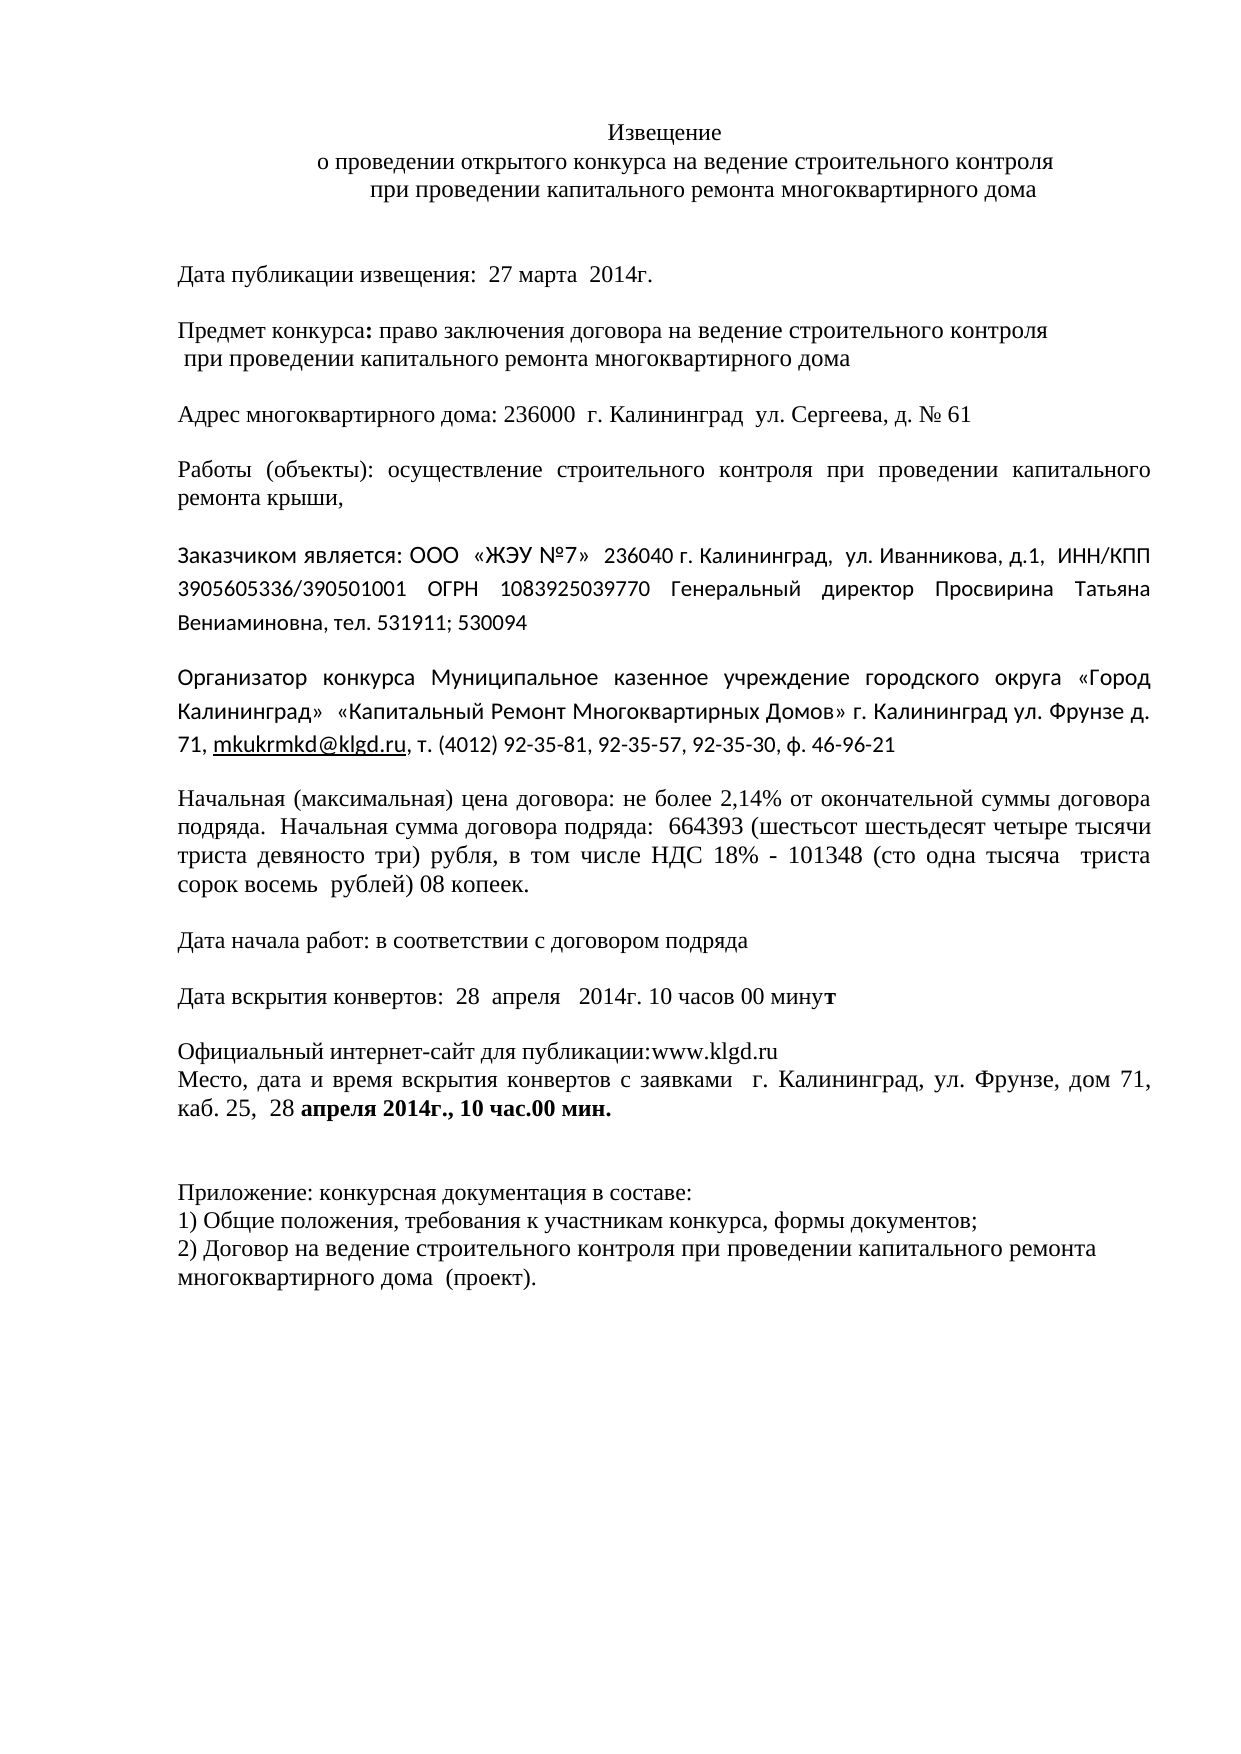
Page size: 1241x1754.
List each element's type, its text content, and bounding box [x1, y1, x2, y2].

text при проведении капитального ремонта многоквартирного дома [177, 343, 1152, 372]
text 1) Общие положения, требования к участникам конкурса, формы документов; [177, 1206, 1152, 1233]
text Приложение: конкурсная документация в составе: [177, 1178, 1152, 1206]
text о проведении открытого конкурса на ведение строительного контроля [177, 146, 1152, 174]
text Организатор конкурса Муниципальное казенное учреждение городского округа «Город Калининград» «Капитальный Ремонт Многоквартирных Домов» г. Калининград ул. Фрунзе д. 71, mkukrmkd@klgd.ru, т. (4012) 92-35-81, 92-35-57, 92-35-30, ф. 46-96-21 [177, 662, 1152, 759]
text Заказчиком является: ООО «ЖЭУ №7» 236040 г. Калининград, ул. Иванникова, д.1, ИНН/КПП 3905605336/390501001 ОГРН 1083925039770 Генеральный директор Просвирина Татьяна Вениаминовна, тел. 531911; 530094 [177, 539, 1152, 637]
text Адрес многоквартирного дома: 236000 г. Калининград ул. Сергеева, д. № 61 [177, 400, 1152, 427]
text Дата начала работ: в соответствии с договором подряда [177, 926, 1152, 954]
text 2) Договор на ведение строительного контроля при проведении капитального ремонта многоквартирного дома (проект). [177, 1233, 1152, 1291]
text Официальный интернет-сайт для публикации:www.klgd.ru [177, 1037, 1152, 1064]
text при проведении капитального ремонта многоквартирного дома [177, 174, 1152, 203]
text Место, дата и время вскрытия конвертов с заявками г. Калининград, ул. Фрунзе, дом 71, каб. 25, 28 апреля 2014г., 10 час.00 мин. [177, 1064, 1152, 1122]
text Извещение [177, 118, 1152, 146]
text Дата вскрытия конвертов: 28 апреля 2014г. 10 часов 00 минут [177, 982, 1152, 1009]
text Дата публикации извещения: 27 марта 2014г. [177, 259, 1152, 287]
text Начальная (максимальная) цена договора: не более 2,14% от окончательной суммы договора подряда. Начальная сумма договора подряда: 664393 (шестьсот шестьдесят четыре тысячи триста девяносто три) рубля, в том числе НДС 18% - 101348 (сто одна тысяча триста сорок восемь рублей) 08 копеек. [177, 784, 1152, 898]
text Работы (объекты): осуществление строительного контроля при проведении капитального ремонта крыши, [177, 455, 1152, 510]
text Предмет конкурса: право заключения договора на ведение строительного контроля [177, 315, 1152, 343]
